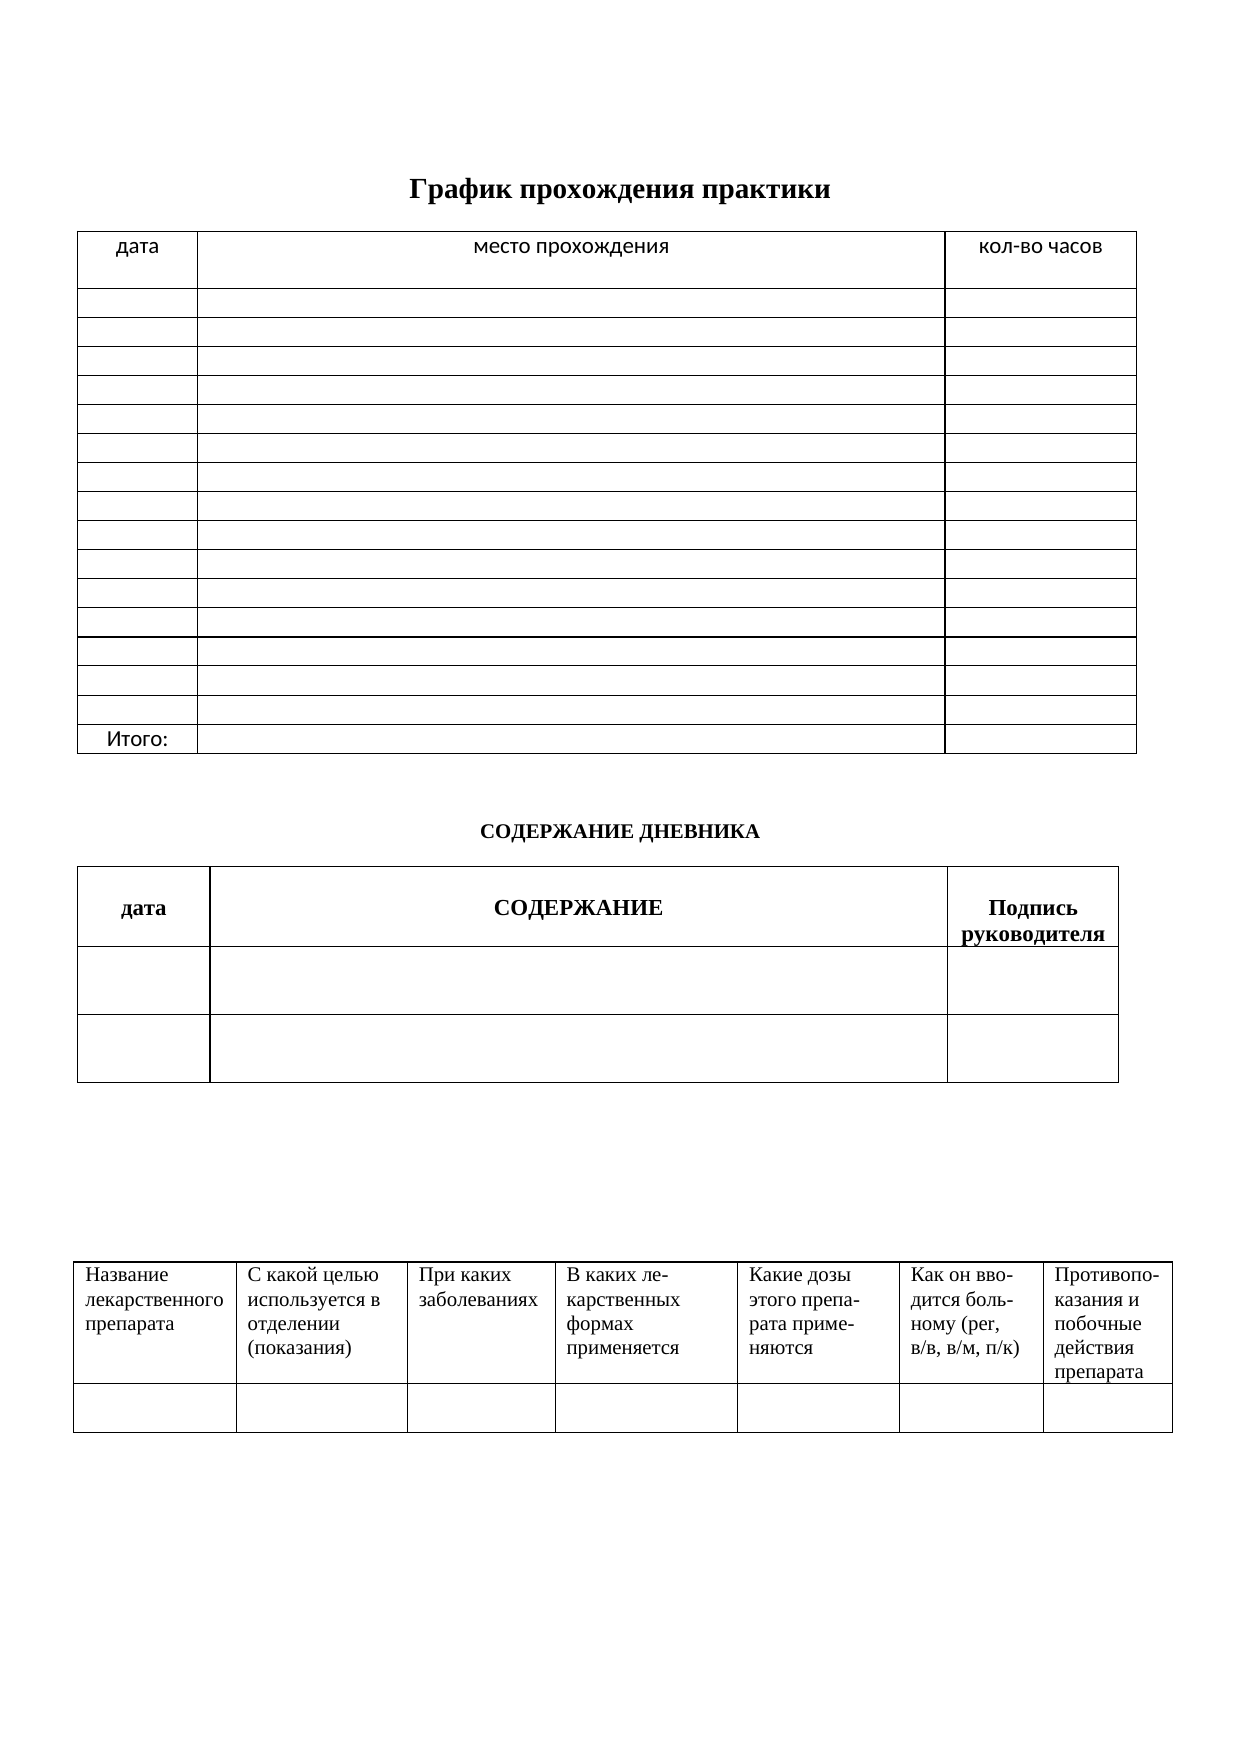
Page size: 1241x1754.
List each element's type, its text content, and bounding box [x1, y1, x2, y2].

table_cell [78, 696, 197, 723]
table_cell [198, 405, 944, 433]
table_cell [78, 405, 197, 433]
table_cell [78, 289, 197, 317]
table_cell [78, 550, 197, 578]
table_cell [78, 492, 197, 520]
table_cell [78, 638, 197, 665]
table_cell [198, 608, 944, 636]
table_cell [946, 318, 1136, 346]
table_cell [198, 376, 944, 404]
table_cell [78, 376, 197, 404]
table_cell [946, 666, 1136, 694]
table_cell [198, 666, 944, 694]
table_header СОДЕРЖАНИЕ [211, 867, 947, 946]
table_header кол-во часов [946, 232, 1136, 288]
table_cell [198, 579, 944, 607]
table_cell [211, 1015, 947, 1082]
table_cell [198, 463, 944, 491]
table_cell [198, 638, 944, 665]
table_cell [946, 434, 1136, 462]
table_cell [738, 1384, 899, 1432]
table_header Противопоказания и побочные действия препарата [1044, 1263, 1172, 1383]
table_cell [78, 666, 197, 694]
table_cell [78, 318, 197, 346]
table_cell [78, 463, 197, 491]
table_header Как он вводится больному (per, в/в, в/м, п/к) [900, 1263, 1043, 1383]
table_cell [198, 289, 944, 317]
table_header место прохождения [198, 232, 944, 288]
table_cell [946, 521, 1136, 549]
table_cell [198, 521, 944, 549]
table_cell [198, 696, 944, 723]
table_cell [946, 463, 1136, 491]
table_cell [198, 434, 944, 462]
table_cell [948, 947, 1118, 1014]
table_cell [948, 1015, 1118, 1082]
table_header Название лекарственного препарата [74, 1263, 236, 1383]
table_header дата [78, 867, 209, 946]
table_cell [946, 492, 1136, 520]
table_cell [198, 550, 944, 578]
table_cell [946, 638, 1136, 665]
table_cell [78, 1015, 209, 1082]
table_header дата [78, 232, 197, 288]
table_cell [78, 579, 197, 607]
table_cell [198, 347, 944, 375]
table_cell Итого: [78, 725, 197, 753]
table_cell [946, 289, 1136, 317]
text График прохождения практики [89, 171, 1152, 205]
table_cell [78, 434, 197, 462]
table_header Какие дозы этого препарата применяются [738, 1263, 899, 1383]
table_cell [946, 696, 1136, 723]
table_header При каких заболеваниях [408, 1263, 555, 1383]
table_cell [900, 1384, 1043, 1432]
table_cell [946, 579, 1136, 607]
table_header В каких лекарственных формах применяется [556, 1263, 737, 1383]
table_cell [78, 608, 197, 636]
table_cell [946, 376, 1136, 404]
table_cell [556, 1384, 737, 1432]
table_cell [78, 347, 197, 375]
table_cell [78, 521, 197, 549]
table_cell [78, 947, 209, 1014]
table_cell [211, 947, 947, 1014]
table_cell [946, 405, 1136, 433]
table_cell [198, 725, 944, 753]
table_cell [946, 608, 1136, 636]
table_cell [408, 1384, 555, 1432]
text СОДЕРЖАНИЕ ДНЕВНИКА [89, 810, 1152, 845]
table_cell [74, 1384, 236, 1432]
table_header Подпись руководителя [948, 867, 1118, 946]
table_cell [946, 725, 1136, 753]
table_cell [198, 318, 944, 346]
table_cell [237, 1384, 407, 1432]
table_header С какой целью используется в отделении (показания) [237, 1263, 407, 1383]
table_cell [1044, 1384, 1172, 1432]
table_cell [946, 347, 1136, 375]
table_cell [198, 492, 944, 520]
table_cell [946, 550, 1136, 578]
